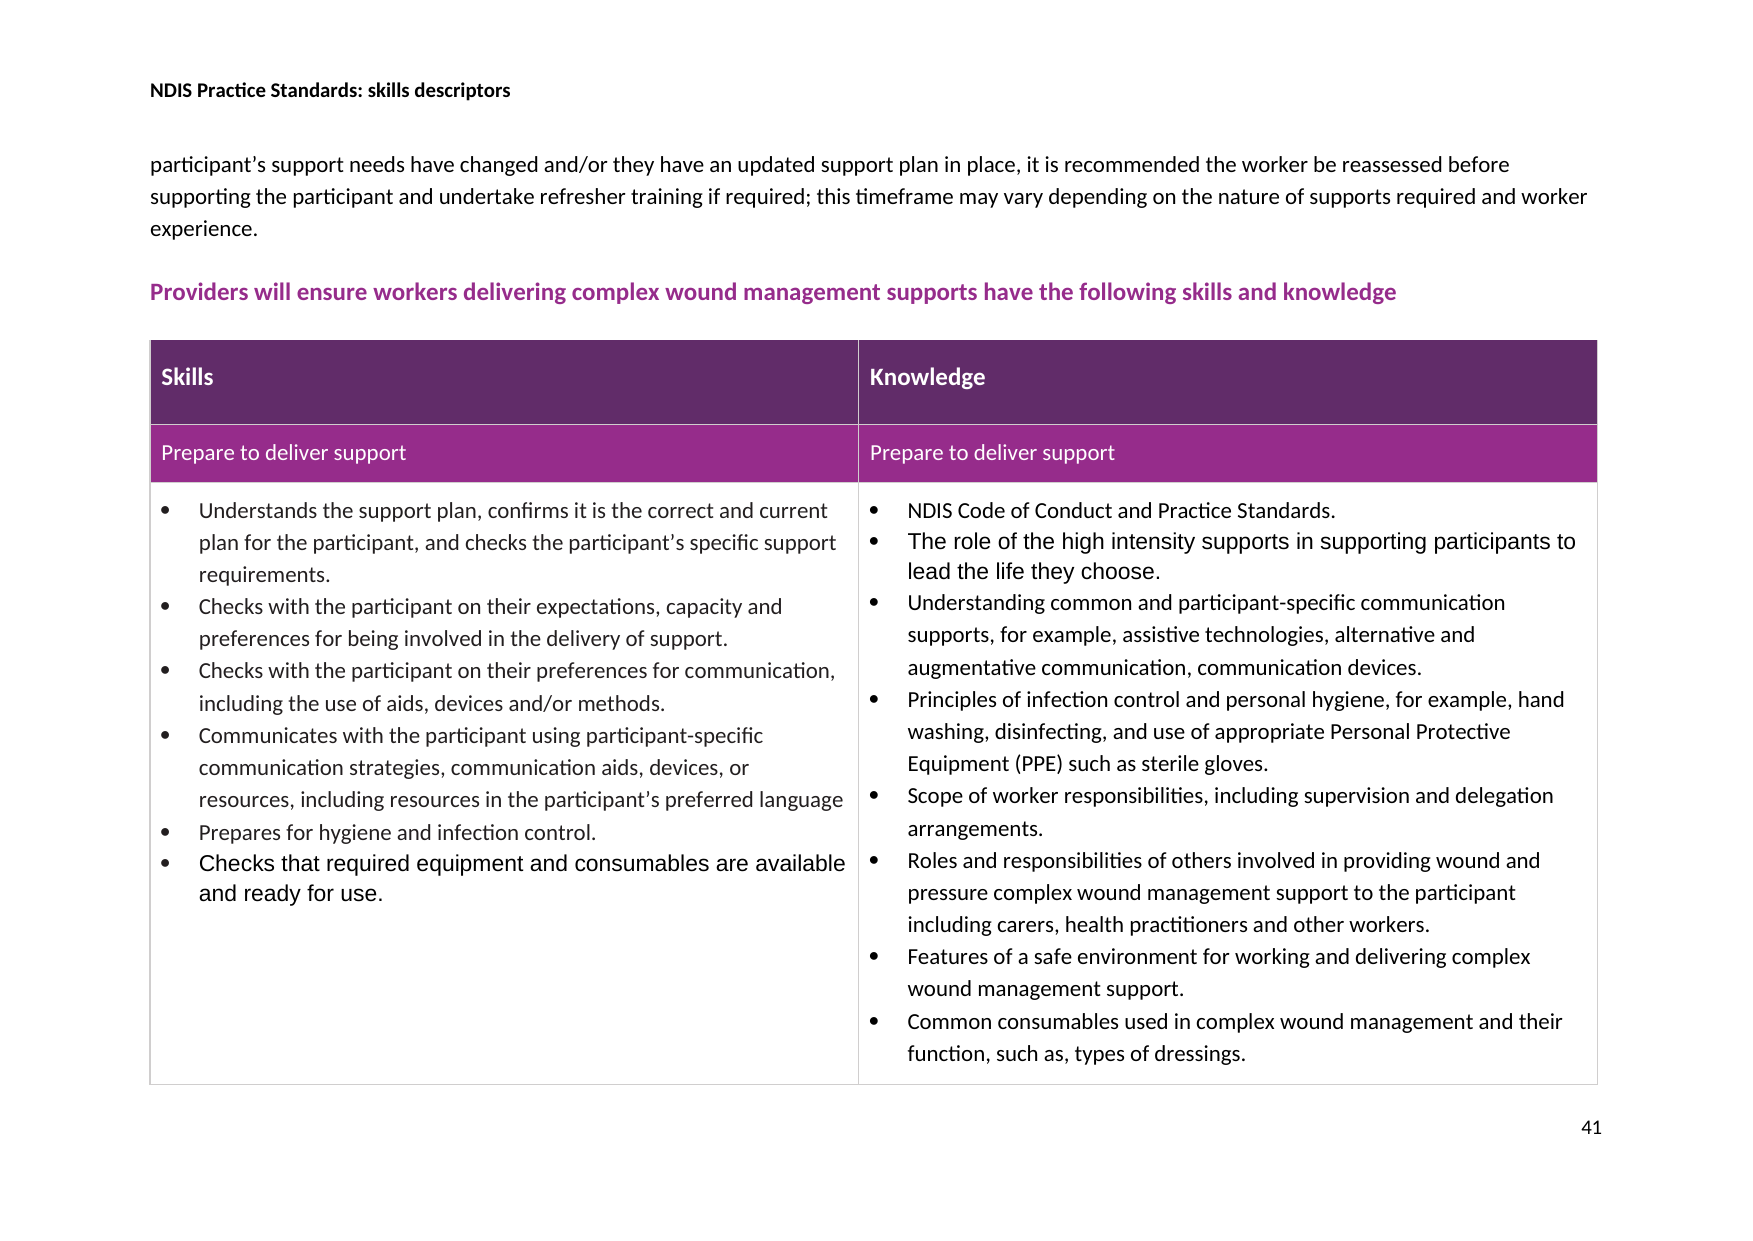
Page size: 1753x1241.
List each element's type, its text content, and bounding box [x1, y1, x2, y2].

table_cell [859, 483, 1597, 1084]
table_header Knowledge [859, 340, 1597, 424]
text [150, 150, 1602, 242]
table_header Skills [151, 340, 858, 424]
table_cell Prepare to deliver support [151, 425, 858, 482]
table_cell Prepare to deliver support [859, 425, 1597, 482]
subtitle Providers will ensure workers delivering complex wound management supports have the following skills and knowledge [150, 276, 1602, 306]
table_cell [151, 483, 858, 1084]
